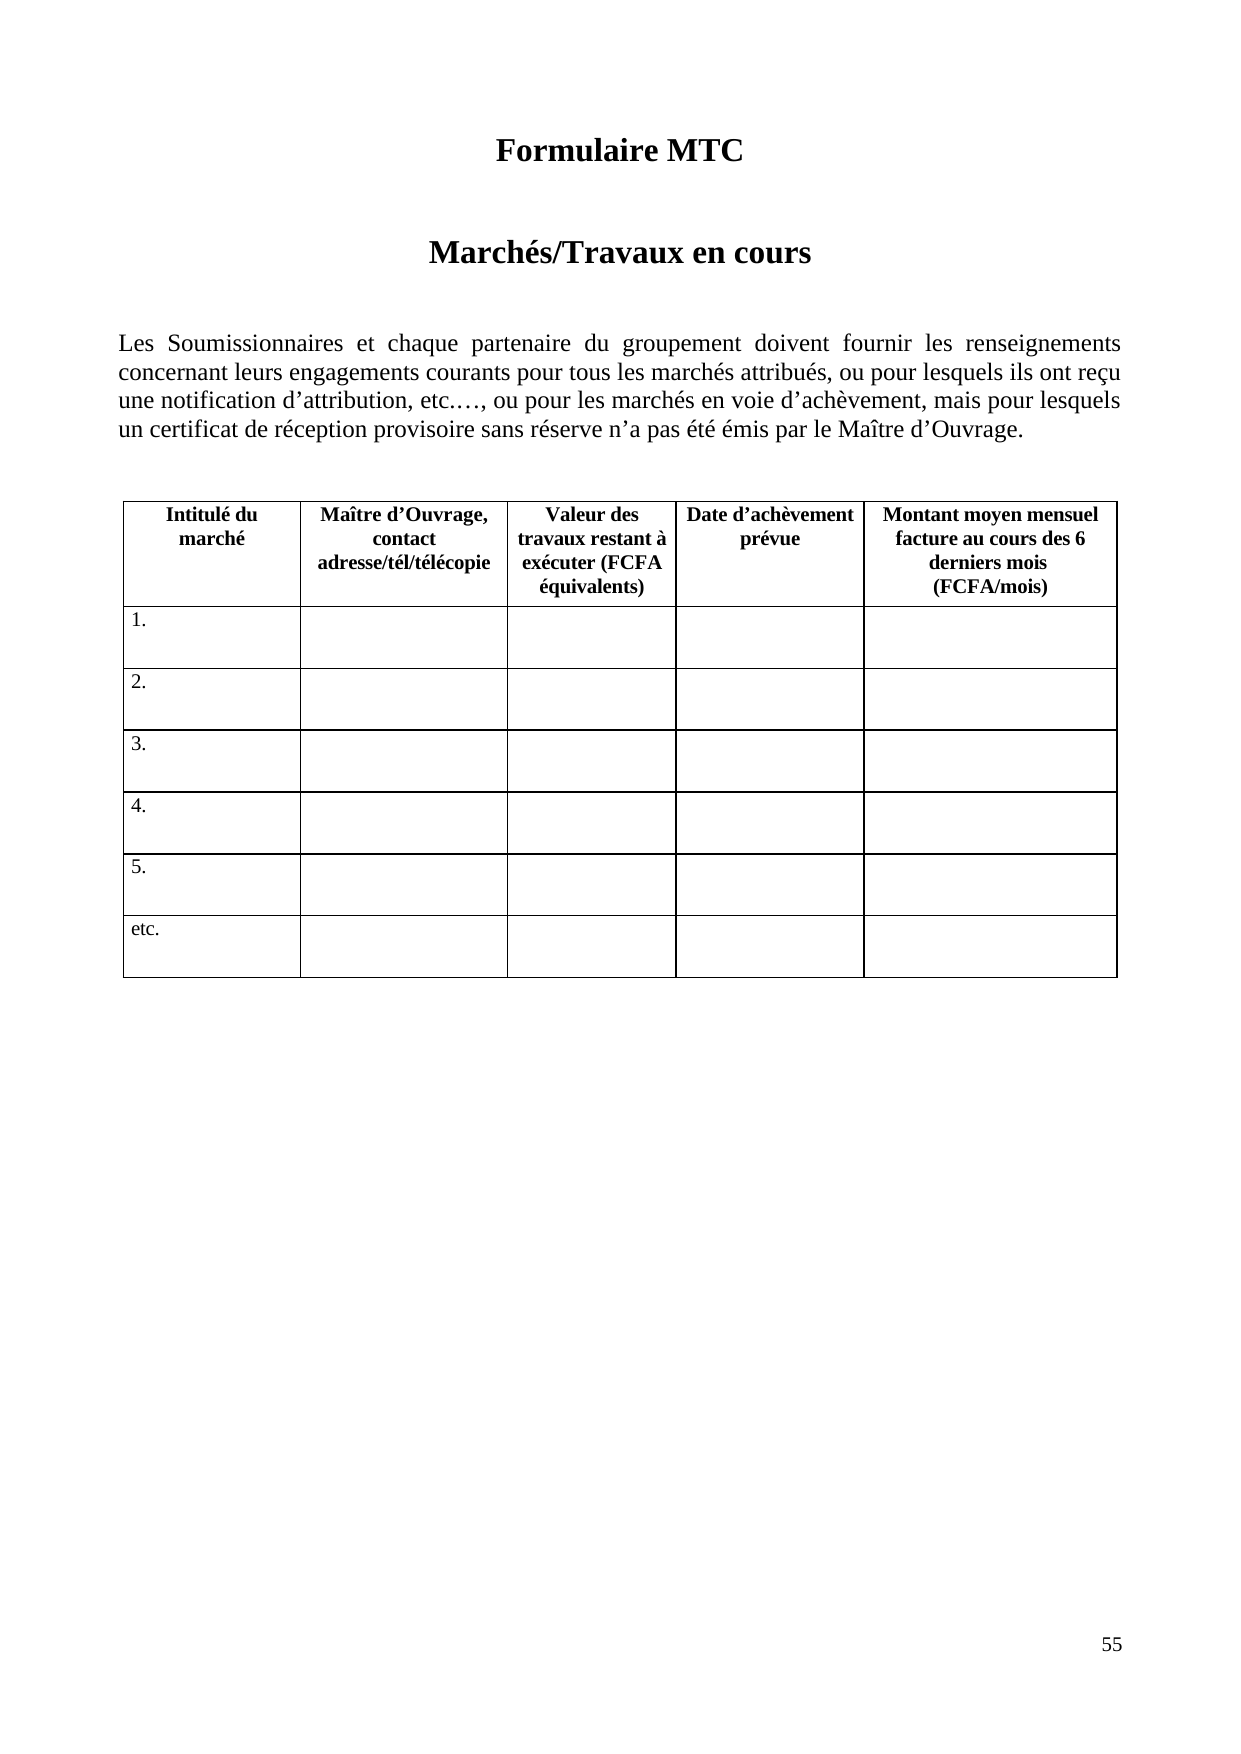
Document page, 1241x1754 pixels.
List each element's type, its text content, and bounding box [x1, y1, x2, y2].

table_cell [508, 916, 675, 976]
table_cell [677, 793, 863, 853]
text Les Soumissionnaires et chaque partenaire du groupement doivent fournir les renseignements concernant leurs engagements courants pour tous les marchés attribués, ou pour lesquels ils ont reçu une notification d’attribution, etc.…, ou pour les marchés en voie d’achèvement, mais pour lesquels un certificat de réception provisoire sans réserve n’a pas été émis par le Maître d’Ouvrage. [118, 328, 1122, 443]
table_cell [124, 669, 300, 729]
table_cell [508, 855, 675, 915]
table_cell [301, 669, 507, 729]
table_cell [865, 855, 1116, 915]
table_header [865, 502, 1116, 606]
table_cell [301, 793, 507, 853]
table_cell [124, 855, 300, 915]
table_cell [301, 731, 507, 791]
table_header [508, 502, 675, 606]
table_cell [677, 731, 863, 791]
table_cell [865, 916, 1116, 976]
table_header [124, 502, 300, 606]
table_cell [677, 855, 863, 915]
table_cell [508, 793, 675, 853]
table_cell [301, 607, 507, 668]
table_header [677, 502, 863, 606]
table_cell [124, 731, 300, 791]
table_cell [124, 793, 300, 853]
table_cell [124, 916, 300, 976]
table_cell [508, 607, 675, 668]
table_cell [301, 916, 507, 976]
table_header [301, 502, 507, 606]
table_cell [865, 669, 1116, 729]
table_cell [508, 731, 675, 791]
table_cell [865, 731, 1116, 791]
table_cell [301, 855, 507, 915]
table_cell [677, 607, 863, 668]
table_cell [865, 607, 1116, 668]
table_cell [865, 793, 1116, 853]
subtitle Formulaire MTC [118, 131, 1122, 169]
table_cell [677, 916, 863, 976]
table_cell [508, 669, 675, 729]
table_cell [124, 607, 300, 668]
subtitle Marchés/Travaux en cours [118, 232, 1122, 271]
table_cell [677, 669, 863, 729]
